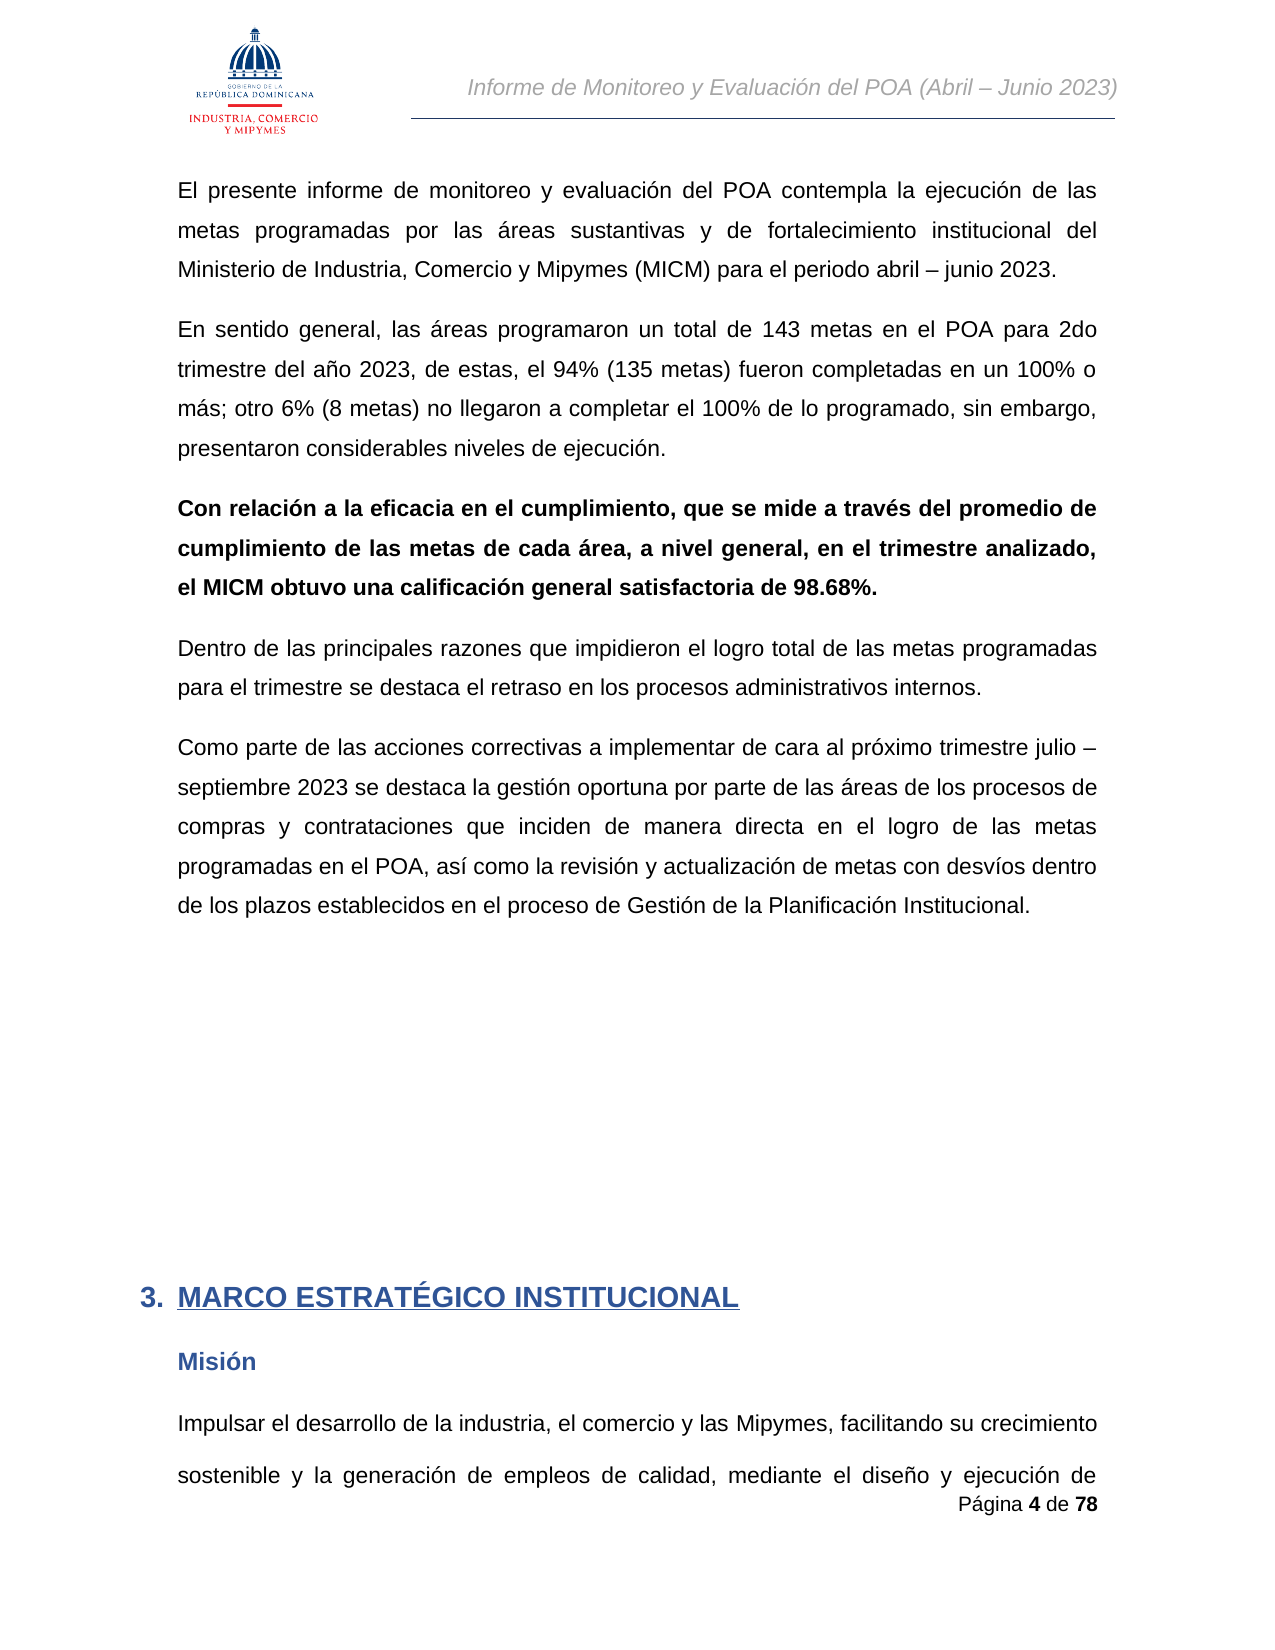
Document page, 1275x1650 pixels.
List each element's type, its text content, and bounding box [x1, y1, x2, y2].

subtitle Misión [177, 1347, 1098, 1376]
subtitle MARCO ESTRATÉGICO INSTITUCIONAL [140, 1279, 1098, 1313]
text Como parte de las acciones correctivas a implementar de cara al próximo trimestre julio – septiembre 2023 se destaca la gestión oportuna por parte de las áreas de los procesos de compras y contrataciones que inciden de manera directa en el logro de las metas programadas en el POA, así como la revisión y actualización de metas con desvíos dentro de los plazos establecidos en el proceso de Gestión de la Planificación Institucional. [177, 734, 1098, 918]
text El presente informe de monitoreo y evaluación del POA contempla la ejecución de las metas programadas por las áreas sustantivas y de fortalecimiento institucional del Ministerio de Industria, Comercio y Mipymes (MICM) para el periodo abril – junio 2023. [177, 177, 1098, 282]
picture [189, 25, 318, 134]
text Dentro de las principales razones que impidieron el logro total de las metas programadas para el trimestre se destaca el retraso en los procesos administrativos internos. [177, 634, 1098, 700]
text En sentido general, las áreas programaron un total de 143 metas en el POA para 2do trimestre del año 2023, de estas, el 94% (135 metas) fueron completadas en un 100% o más; otro 6% (8 metas) no llegaron a completar el 100% de lo programado, sin embargo, presentaron considerables niveles de ejecución. [177, 316, 1098, 461]
text Con relación a la eficacia en el cumplimiento, que se mide a través del promedio de cumplimiento de las metas de cada área, a nivel general, en el trimestre analizado, el MICM obtuvo una calificación general satisfactoria de 98.68%. [177, 495, 1098, 601]
